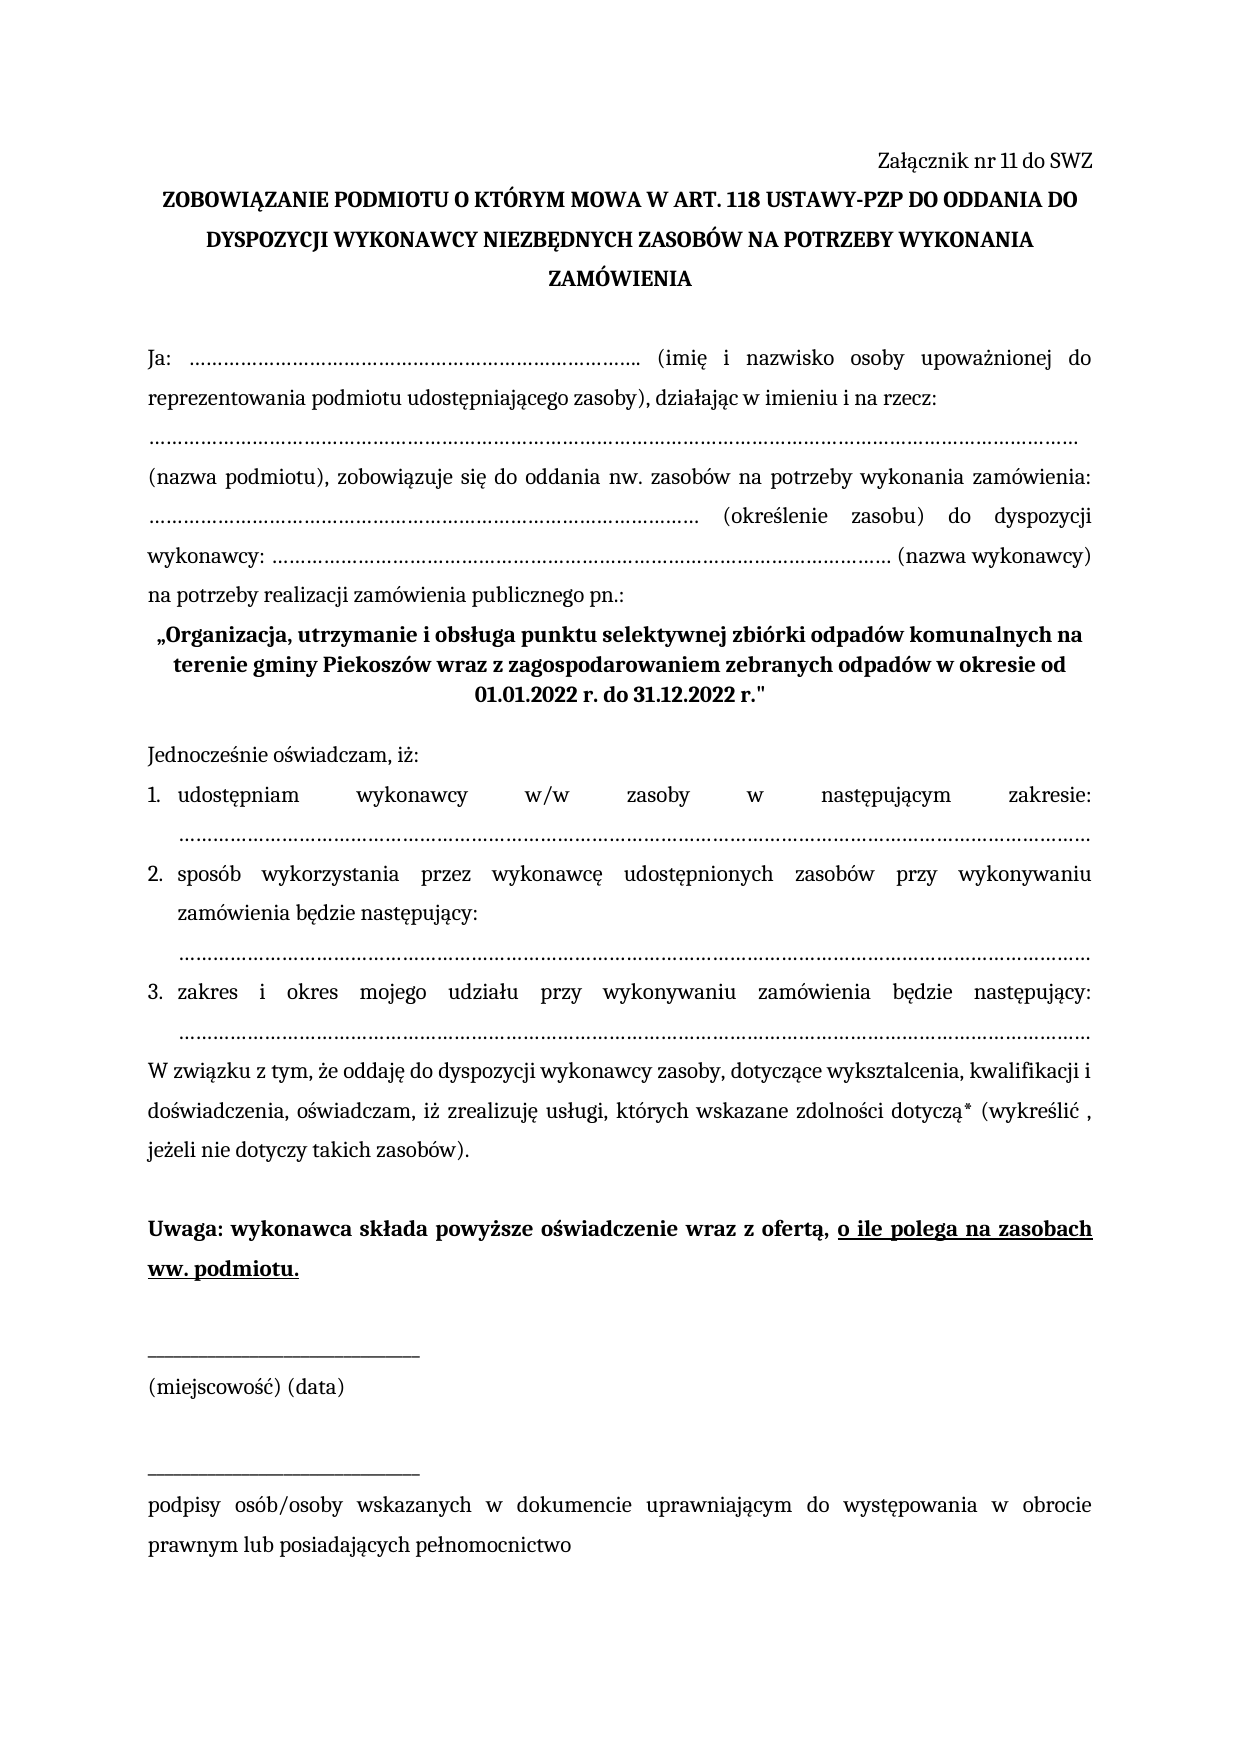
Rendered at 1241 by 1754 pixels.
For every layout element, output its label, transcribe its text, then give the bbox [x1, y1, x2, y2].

list udostępniam wykonawcy w/w zasoby w następującym zakresie: …………………………………………………………………………………………………………………………………………… [148, 782, 1093, 847]
text ZOBOWIĄZANIE PODMIOTU O KTÓRYM MOWA W ART. 118 USTAWY-PZP DO ODDANIA DO DYSPOZYCJI WYKONAWCY NIEZBĘDNYCH ZASOBÓW NA POTRZEBY WYKONANIA ZAMÓWIENIA [148, 187, 1093, 292]
text ________________________________ [148, 1334, 1093, 1361]
text Załącznik nr 11 do SWZ [148, 148, 1093, 174]
text (miejscowość) (data) [148, 1374, 1093, 1400]
list sposób wykorzystania przez wykonawcę udostępnionych zasobów przy wykonywaniu zamówienia będzie następujący: [148, 861, 1093, 926]
text (nazwa podmiotu), zobowiązuje się do oddania nw. zasobów na potrzeby wykonania zamówienia: …………………………………………………………………………………… (określenie zasobu) do dyspozycji wykonawcy: ……………………………………………………………………………………………… (nazwa wykonawcy) na potrzeby realizacji zamówienia publicznego pn.: [148, 463, 1093, 608]
text podpisy osób/osoby wskazanych w dokumencie uprawniającym do występowania w obrocie prawnym lub posiadających pełnomocnictwo [148, 1492, 1093, 1558]
text W związku z tym, że oddaję do dyspozycji wykonawcy zasoby, dotyczące wyksztalcenia, kwalifikacji i doświadczenia, oświadczam, iż zrealizuję usługi, których wskazane zdolności dotyczą* (wykreślić , jeżeli nie dotyczy takich zasobów). [148, 1058, 1093, 1163]
text ________________________________ [148, 1453, 1093, 1479]
list zakres i okres mojego udziału przy wykonywaniu zamówienia będzie następujący: …………………………………………………………………………………………………………………………………………… [148, 979, 1093, 1045]
text Ja: ……………………………………………………………………. (imię i nazwisko osoby upoważnionej do reprezentowania podmiotu udostępniającego zasoby), działając w imieniu i na rzecz: [148, 345, 1093, 411]
text ……………………………………………………………………………………………………………………………………………… [148, 424, 1093, 450]
text Uwaga: wykonawca składa powyższe oświadczenie wraz z ofertą, o ile polega na zasobach ww. podmiotu. [148, 1216, 1093, 1282]
text „Organizacja, utrzymanie i obsługa punktu selektywnej zbiórki odpadów komunalnych na terenie gminy Piekoszów wraz z zagospodarowaniem zebranych odpadów w okresie od 01.01.2022 r. do 31.12.2022 r." [148, 621, 1093, 708]
text Jednocześnie oświadczam, iż: [148, 742, 1093, 768]
list …………………………………………………………………………………………………………………………………………… [177, 939, 1093, 966]
